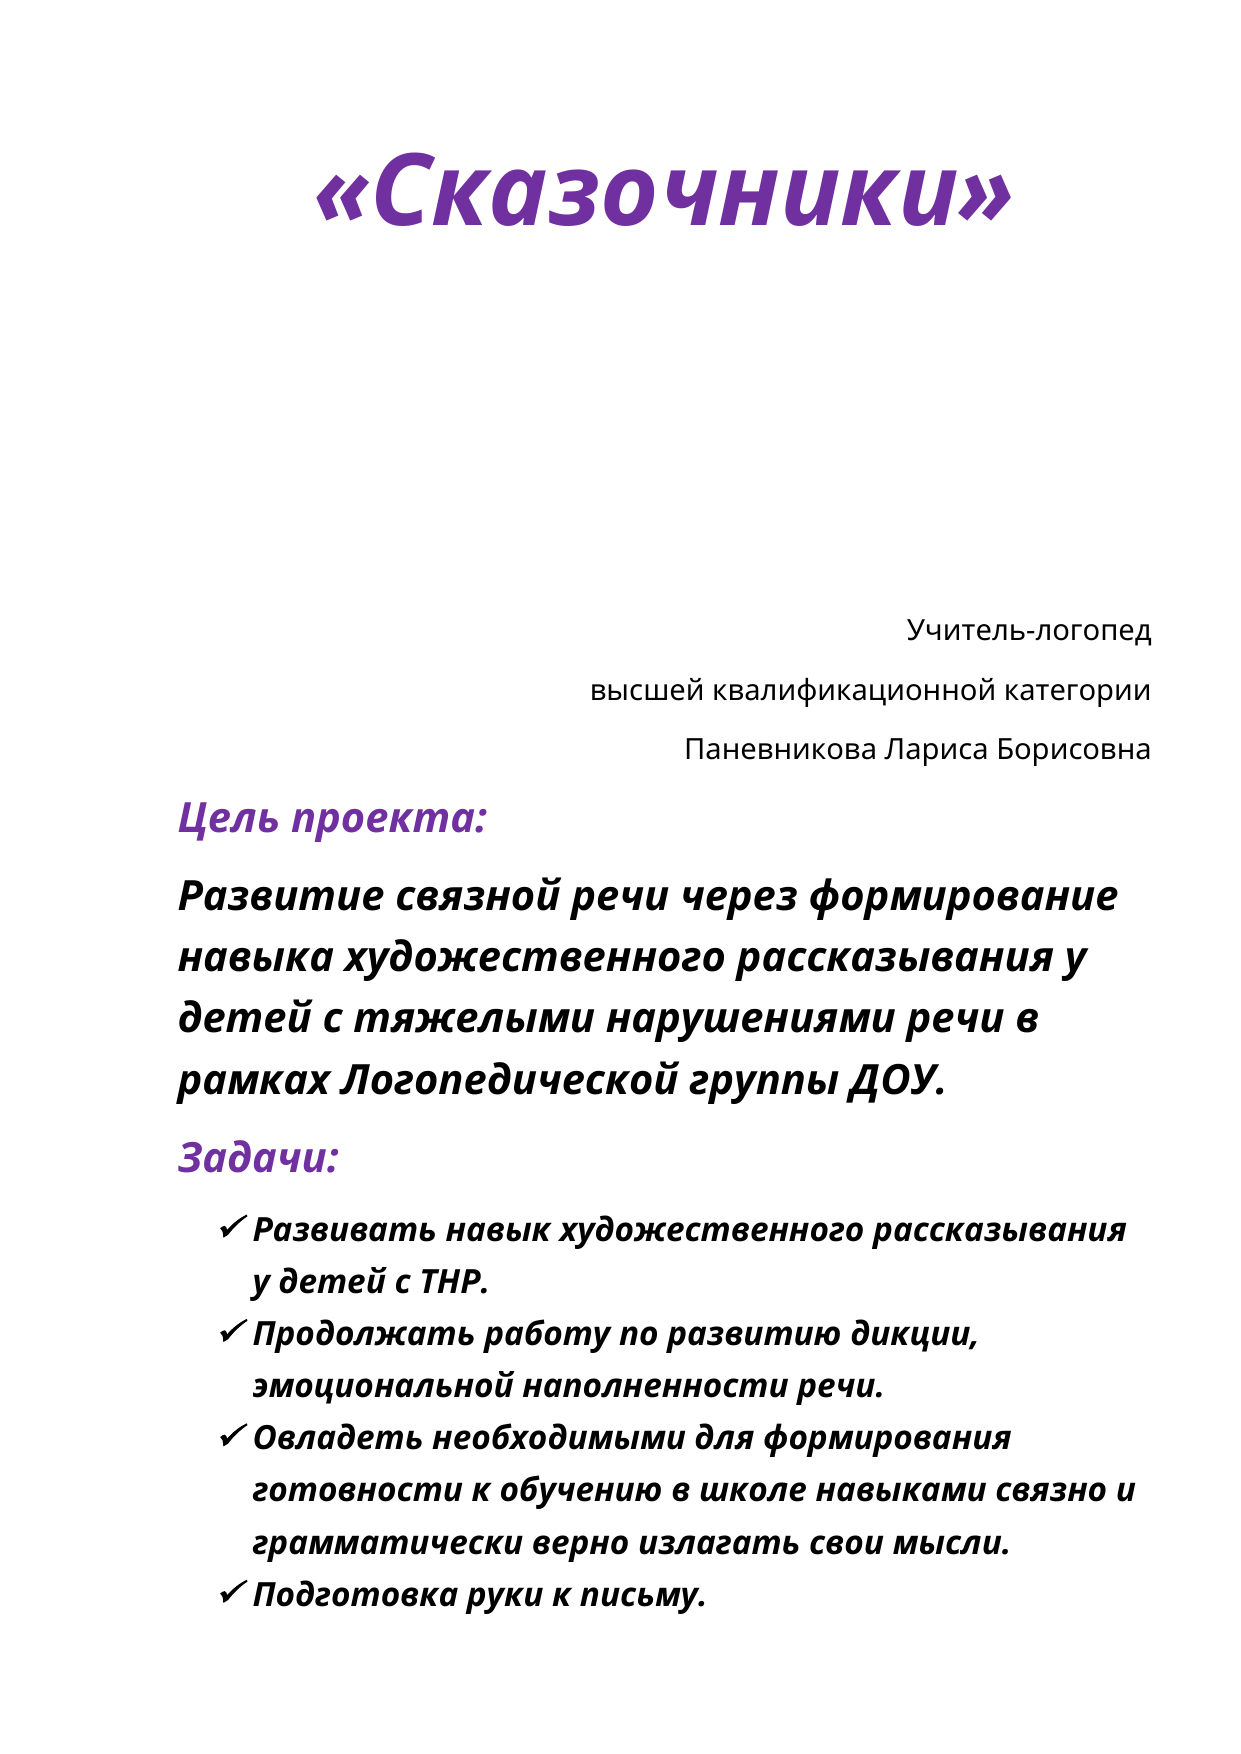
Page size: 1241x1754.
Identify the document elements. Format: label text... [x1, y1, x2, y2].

list Подготовка руки к письму. [215, 1571, 1152, 1616]
text «Сказочники» [177, 118, 1152, 254]
text Паневникова Лариса Борисовна [177, 728, 1152, 768]
list Продолжать работу по развитию дикции, эмоциональной наполненности речи. [215, 1310, 1152, 1407]
text Развитие связной речи через формирование навыка художественного рассказывания у детей с тяжелыми нарушениями речи в рамках Логопедической группы ДОУ. [177, 866, 1152, 1106]
text Задачи: [177, 1127, 1152, 1184]
list Развивать навык художественного рассказывания у детей с ТНР. [215, 1205, 1152, 1303]
text высшей квалификационной категории [177, 669, 1152, 708]
text Цель проекта: [177, 788, 1152, 844]
list Овладеть необходимыми для формирования готовности к обучению в школе навыками связно и грамматически верно излагать свои мысли. [215, 1414, 1152, 1564]
text Учитель-логопед [177, 609, 1152, 649]
